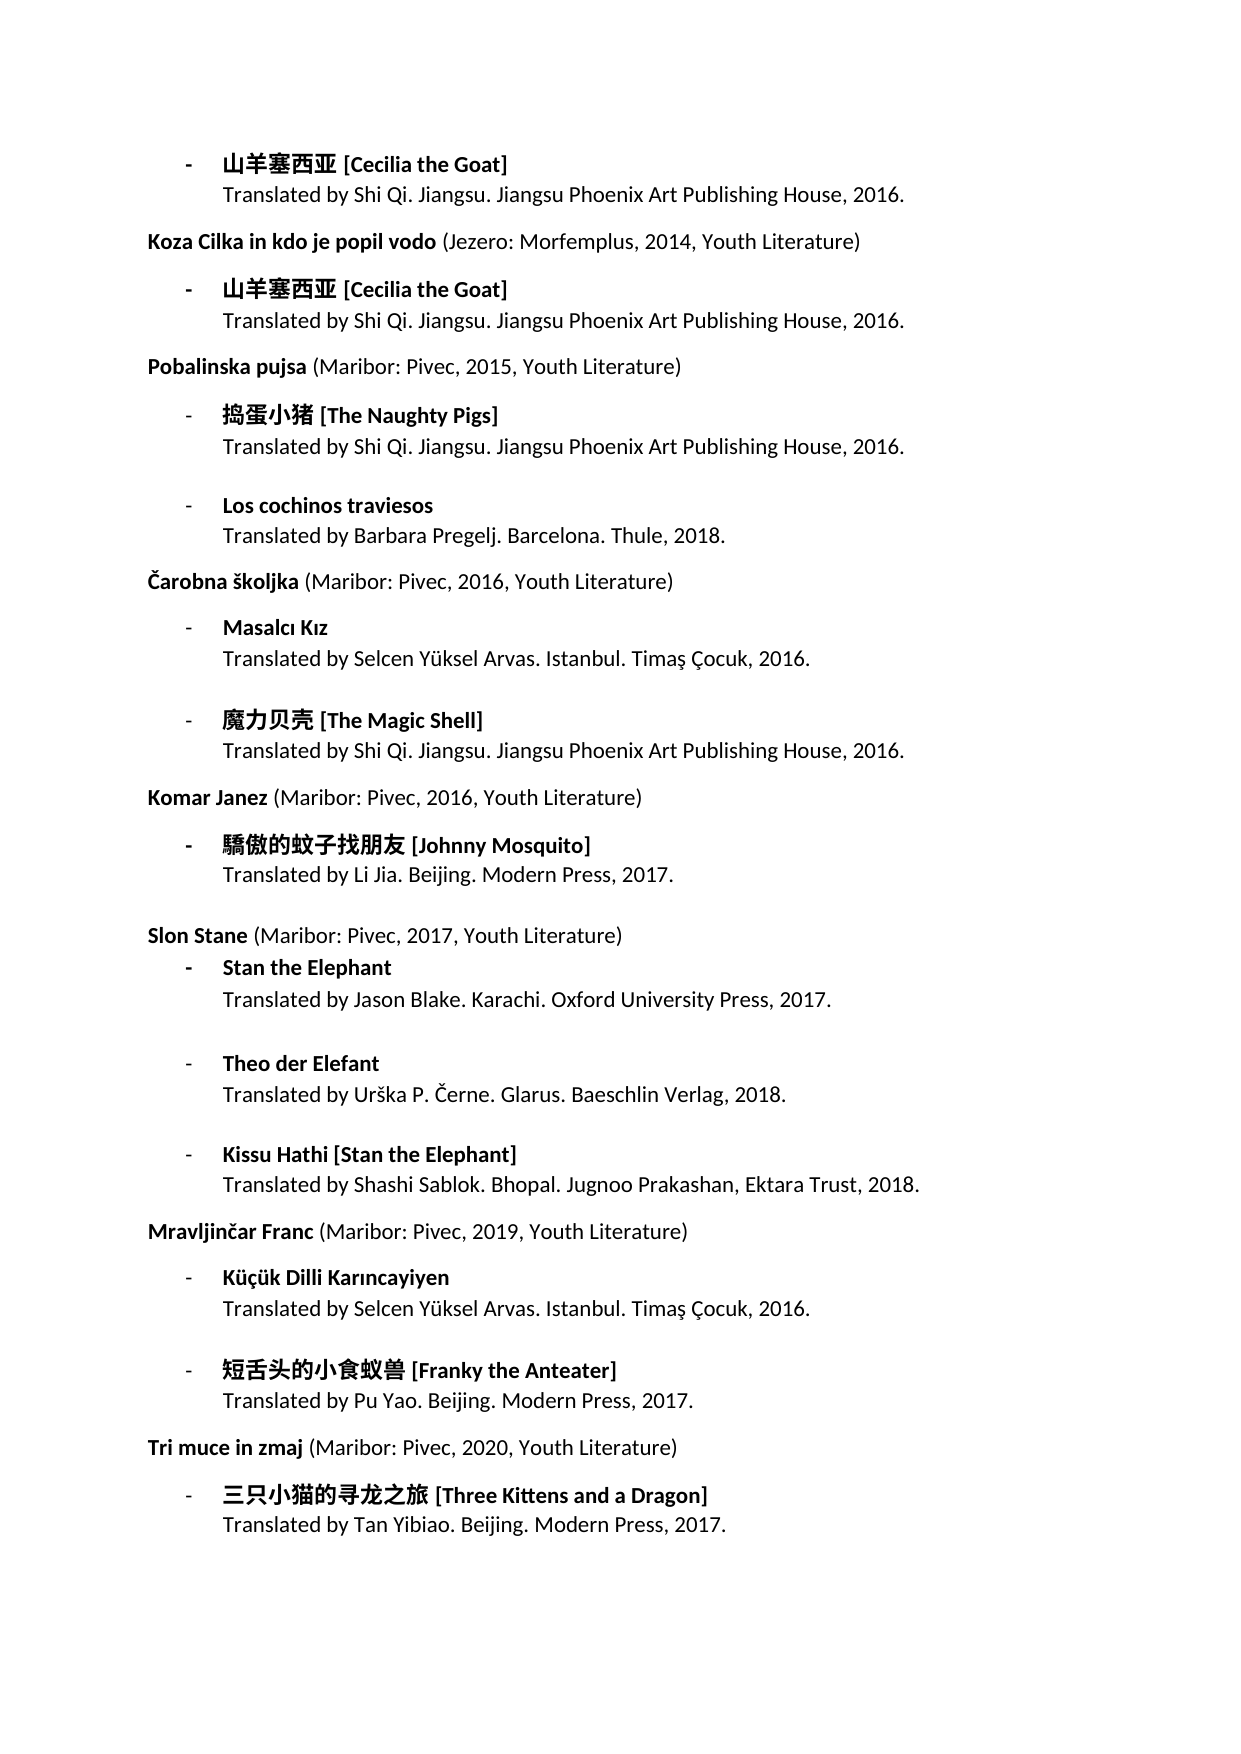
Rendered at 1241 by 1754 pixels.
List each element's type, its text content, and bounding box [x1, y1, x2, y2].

list 魔力贝壳 [The Magic Shell] Translated by Shi Qi. Jiangsu. Jiangsu Phoenix Art Publishing House, 2016. [185, 704, 1093, 764]
text Slon Stane (Maribor: Pivec, 2017, Youth Literature) [148, 888, 1093, 949]
list 驕傲的蚊子找朋友 [Johnny Mosquito] Translated by Li Jia. Beijing. Modern Press, 2017. [185, 829, 1093, 888]
list Stan the Elephant Translated by Jason Blake. Karachi. Oxford University Press, 2017. [185, 953, 1093, 1045]
text Mravljinčar Franc (Maribor: Pivec, 2019, Youth Literature) [148, 1217, 1093, 1245]
list 捣蛋小猪 [The Naughty Pigs] Translated by Shi Qi. Jiangsu. Jiangsu Phoenix Art Publishing House, 2016. [185, 399, 1093, 489]
list Masalcı Kız Translated by Selcen Yüksel Arvas. Istanbul. Timaş Çocuk, 2016. [185, 613, 1093, 672]
text Koza Cilka in kdo je popil vodo (Jezero: Morfemplus, 2014, Youth Literature) [148, 227, 1093, 255]
list 山羊塞西亚 [Cecilia the Goat] Translated by Shi Qi. Jiangsu. Jiangsu Phoenix Art Publishing House, 2016. [185, 148, 1093, 208]
list Kissu Hathi [Stan the Elephant] Translated by Shashi Sablok. Bhopal. Jugnoo Prakashan, Ektara Trust, 2018. [185, 1140, 1093, 1198]
text Pobalinska pujsa (Maribor: Pivec, 2015, Youth Literature) [148, 352, 1093, 381]
text Čarobna školjka (Maribor: Pivec, 2016, Youth Literature) [148, 567, 1093, 595]
text Komar Janez (Maribor: Pivec, 2016, Youth Literature) [148, 783, 1093, 811]
list Küçük Dilli Karıncayiyen Translated by Selcen Yüksel Arvas. Istanbul. Timaş Çocuk, 2016. [185, 1263, 1093, 1322]
list 短舌头的小食蚁兽 [Franky the Anteater] Translated by Pu Yao. Beijing. Modern Press, 2017. [185, 1354, 1093, 1414]
text Tri muce in zmaj (Maribor: Pivec, 2020, Youth Literature) [148, 1433, 1093, 1461]
list 山羊塞西亚 [Cecilia the Goat] Translated by Shi Qi. Jiangsu. Jiangsu Phoenix Art Publishing House, 2016. [185, 273, 1093, 334]
list Los cochinos traviesos Translated by Barbara Pregelj. Barcelona. Thule, 2018. [185, 491, 1093, 549]
list Theo der Elefant Translated by Urška P. Černe. Glarus. Baeschlin Verlag, 2018. [185, 1049, 1093, 1138]
list 三只小猫的寻龙之旅 [Three Kittens and a Dragon] Translated by Tan Yibiao. Beijing. Modern Press, 2017. [185, 1479, 1093, 1538]
